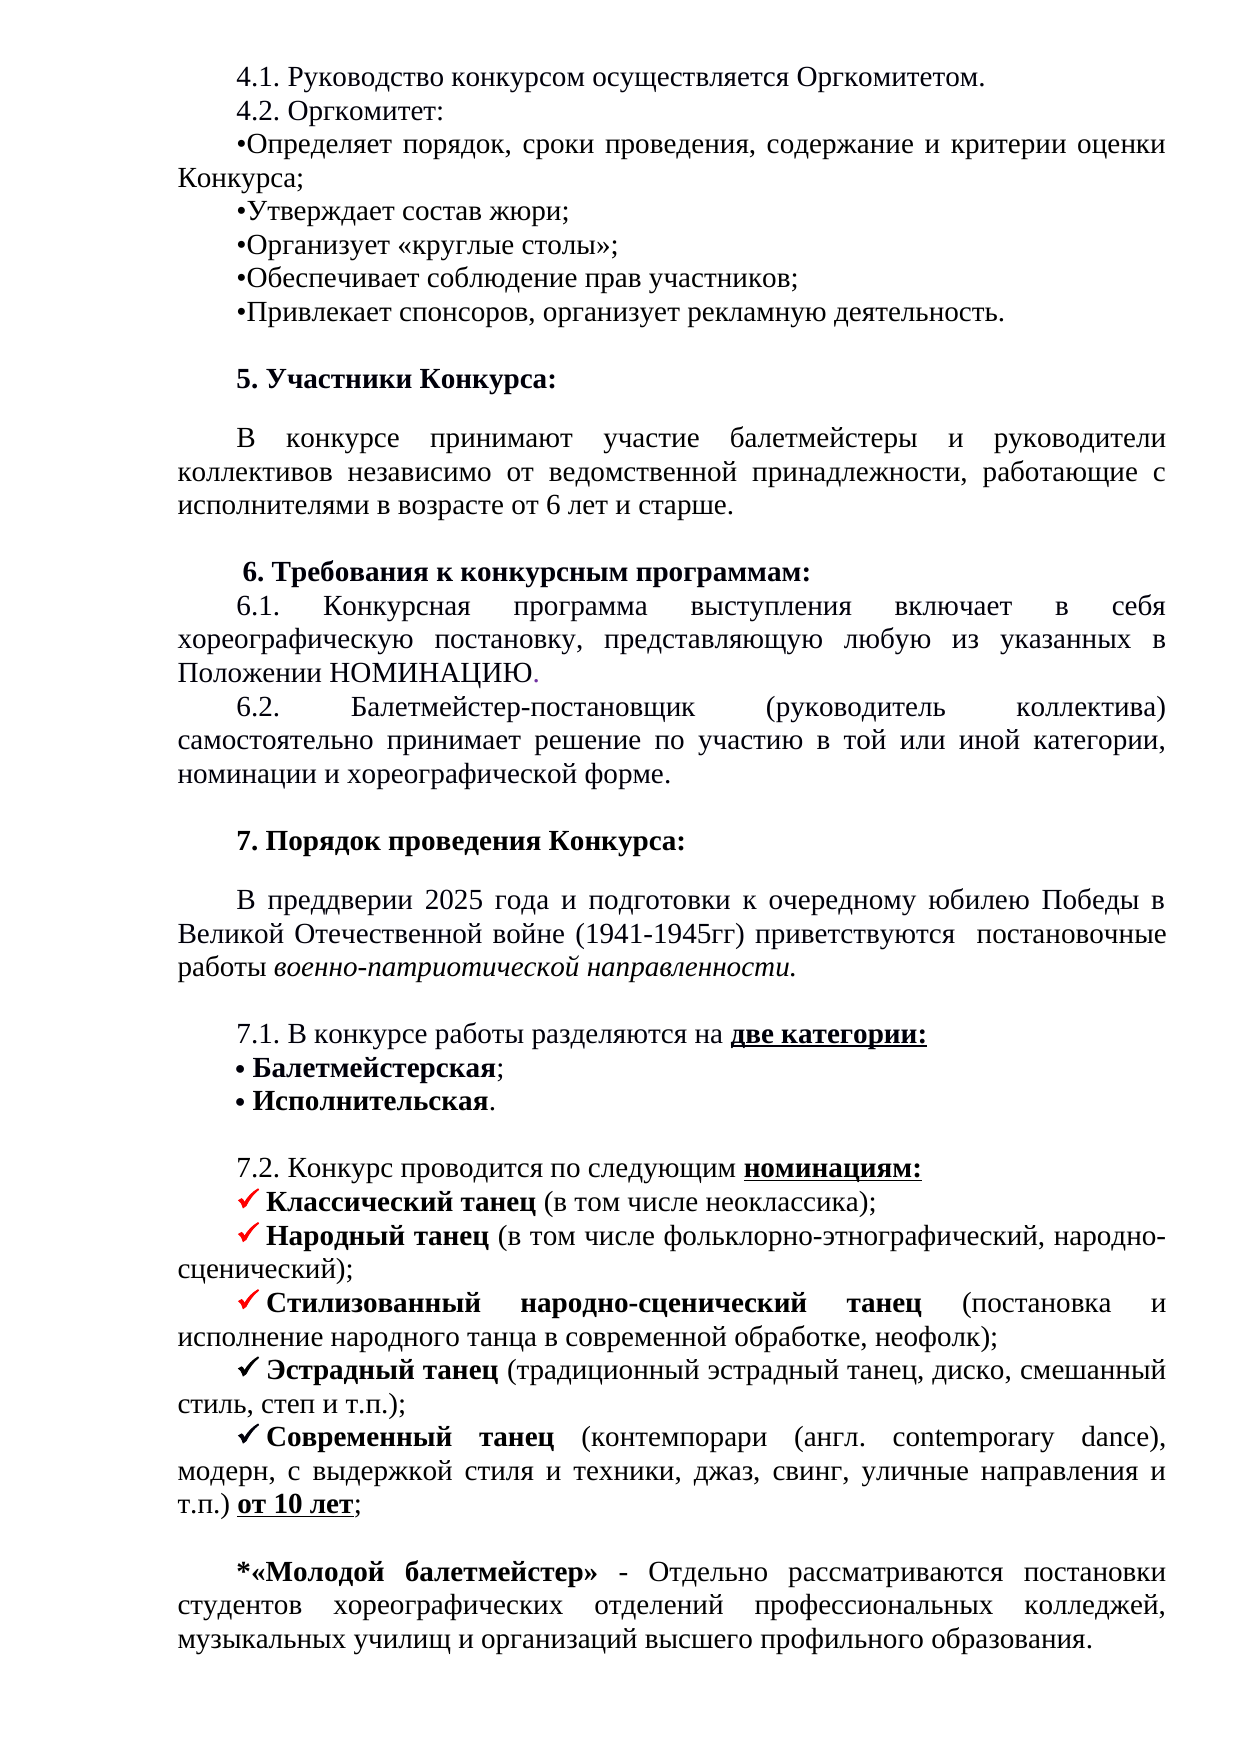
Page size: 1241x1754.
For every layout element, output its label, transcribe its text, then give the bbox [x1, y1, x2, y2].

text *«Молодой балетмейстер» - Отдельно рассматриваются постановки студентов хореографических отделений профессиональных колледжей, музыкальных училищ и организаций высшего профильного образования. [177, 1554, 1167, 1654]
text •Организует «круглые столы»; [177, 227, 1167, 260]
list Исполнительская. [177, 1083, 1167, 1117]
text 7.1. В конкурсе работы разделяются на две категории: [177, 1016, 1167, 1050]
list Народный танец (в том числе фольклорно-этнографический, народно-сценический); [177, 1218, 1167, 1285]
text 7.2. Конкурс проводится по следующим номинациям: [177, 1151, 1167, 1184]
text В преддверии 2025 года и подготовки к очередному юбилею Победы в Великой Отечественной войне (1941-1945гг) приветствуются постановочные работы военно-патриотической направленности. [177, 882, 1167, 983]
text •Обеспечивает соблюдение прав участников; [177, 260, 1167, 294]
text •Утверждает состав жюри; [177, 193, 1167, 227]
list Балетмейстерская; [177, 1050, 1167, 1083]
text 4.1. Руководство конкурсом осуществляется Оргкомитетом. [177, 59, 1167, 93]
list Современный танец (контемпорари (англ. contemporary dance), модерн, с выдержкой стиля и техники, джаз, свинг, уличные направления и т.п.) от 10 лет; [177, 1419, 1167, 1520]
text В конкурсе принимают участие балетмейстеры и руководители коллективов независимо от ведомственной принадлежности, работающие с исполнителями в возрасте от 6 лет и старше. [177, 420, 1167, 521]
text 7. Порядок проведения Конкурса: [177, 823, 1167, 856]
text 6. Требования к конкурсным программам: [177, 554, 1167, 588]
list Классический танец (в том числе неоклассика); [177, 1184, 1167, 1218]
text 4.2. Оргкомитет: [177, 93, 1167, 126]
list Стилизованный народно-сценический танец (постановка и исполнение народного танца в современной обработке, неофолк); [177, 1285, 1167, 1352]
text •Привлекает спонсоров, организует рекламную деятельность. [177, 294, 1167, 327]
list Эстрадный танец (традиционный эстрадный танец, диско, смешанный стиль, степ и т.п.); [177, 1352, 1167, 1419]
text •Определяет порядок, сроки проведения, содержание и критерии оценки Конкурса; [177, 126, 1167, 193]
text 6.1. Конкурсная программа выступления включает в себя хореографическую постановку, представляющую любую из указанных в Положении НОМИНАЦИЮ. [177, 588, 1167, 689]
text 6.2. Балетмейстер-постановщик (руководитель коллектива) самостоятельно принимает решение по участию в той или иной категории, номинации и хореографической форме. [177, 689, 1167, 789]
text 5. Участники Конкурса: [177, 361, 1167, 394]
